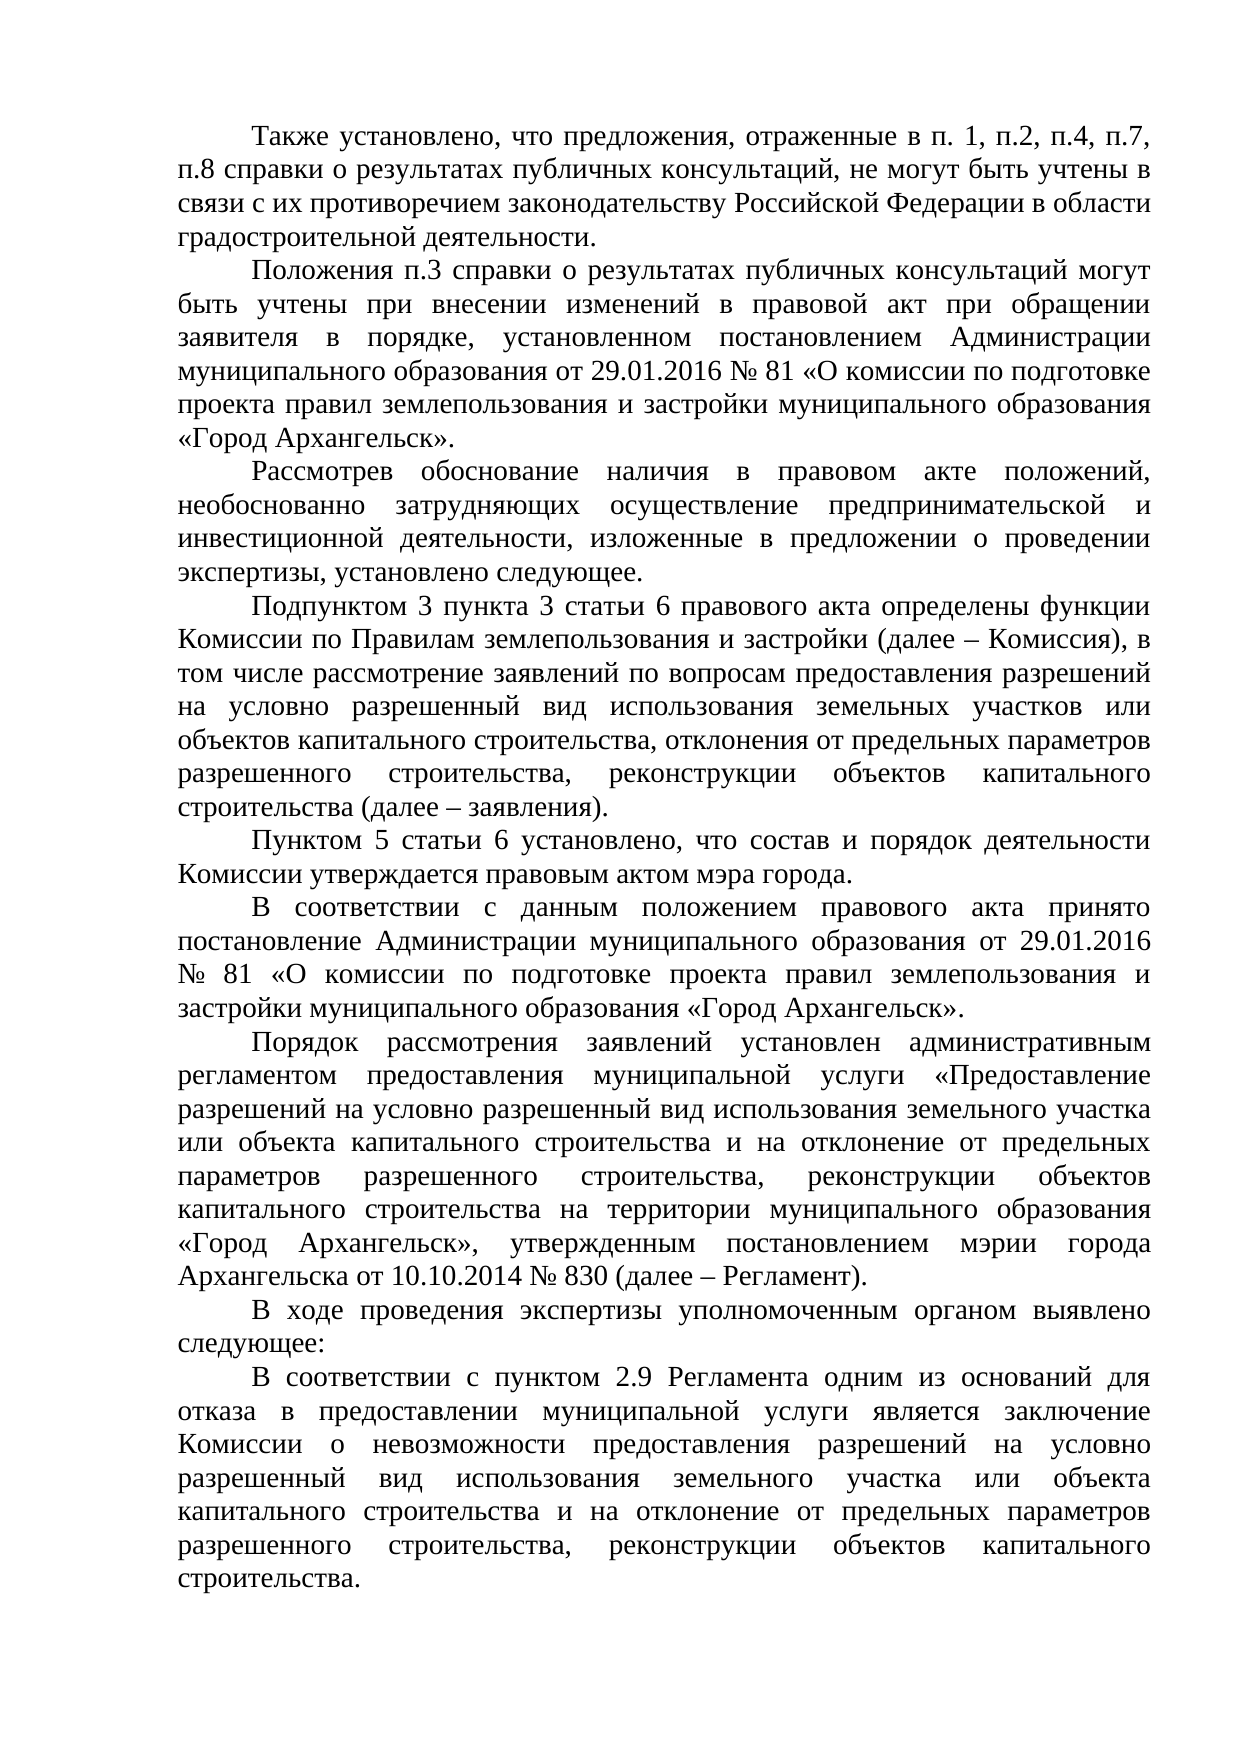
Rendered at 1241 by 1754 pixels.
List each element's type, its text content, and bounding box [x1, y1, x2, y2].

text В ходе проведения экспертизы уполномоченным органом выявлено следующее: [177, 1292, 1152, 1359]
text Порядок рассмотрения заявлений установлен административным регламентом предоставления муниципальной услуги «Предоставление разрешений на условно разрешенный вид использования земельного участка или объекта капитального строительства и на отклонение от предельных параметров разрешенного строительства, реконструкции объектов капитального строительства на территории муниципального образования «Город Архангельск», утвержденным постановлением мэрии города Архангельска от 10.10.2014 № 830 (далее – Регламент). [177, 1024, 1152, 1292]
text В соответствии с пунктом 2.9 Регламента одним из оснований для отказа в предоставлении муниципальной услуги является заключение Комиссии о невозможности предоставления разрешений на условно разрешенный вид использования земельного участка или объекта капитального строительства и на отклонение от предельных параметров разрешенного строительства, реконструкции объектов капитального строительства. [177, 1359, 1152, 1594]
text В соответствии с данным положением правового акта принято постановление Администрации муниципального образования от 29.01.2016 № 81 «О комиссии по подготовке проекта правил землепользования и застройки муниципального образования «Город Архангельск». [177, 889, 1152, 1024]
text Подпунктом 3 пункта 3 статьи 6 правового акта определены функции Комиссии по Правилам землепользования и застройки (далее – Комиссия), в том числе рассмотрение заявлений по вопросам предоставления разрешений на условно разрешенный вид использования земельных участков или объектов капитального строительства, отклонения от предельных параметров разрешенного строительства, реконструкции объектов капитального строительства (далее – заявления). [177, 588, 1152, 822]
text Пунктом 5 статьи 6 установлено, что состав и порядок деятельности Комиссии утверждается правовым актом мэра города. [177, 822, 1152, 889]
text Рассмотрев обоснование наличия в правовом акте положений, необоснованно затрудняющих осуществление предпринимательской и инвестиционной деятельности, изложенные в предложении о проведении экспертизы, установлено следующее. [177, 453, 1152, 588]
text Положения п.3 справки о результатах публичных консультаций могут быть учтены при внесении изменений в правовой акт при обращении заявителя в порядке, установленном постановлением Администрации муниципального образования от 29.01.2016 № 81 «О комиссии по подготовке проекта правил землепользования и застройки муниципального образования «Город Архангельск». [177, 252, 1152, 453]
text Также установлено, что предложения, отраженные в п. 1, п.2, п.4, п.7, п.8 справки о результатах публичных консультаций, не могут быть учтены в связи с их противоречием законодательству Российской Федерации в области градостроительной деятельности. [177, 118, 1152, 252]
